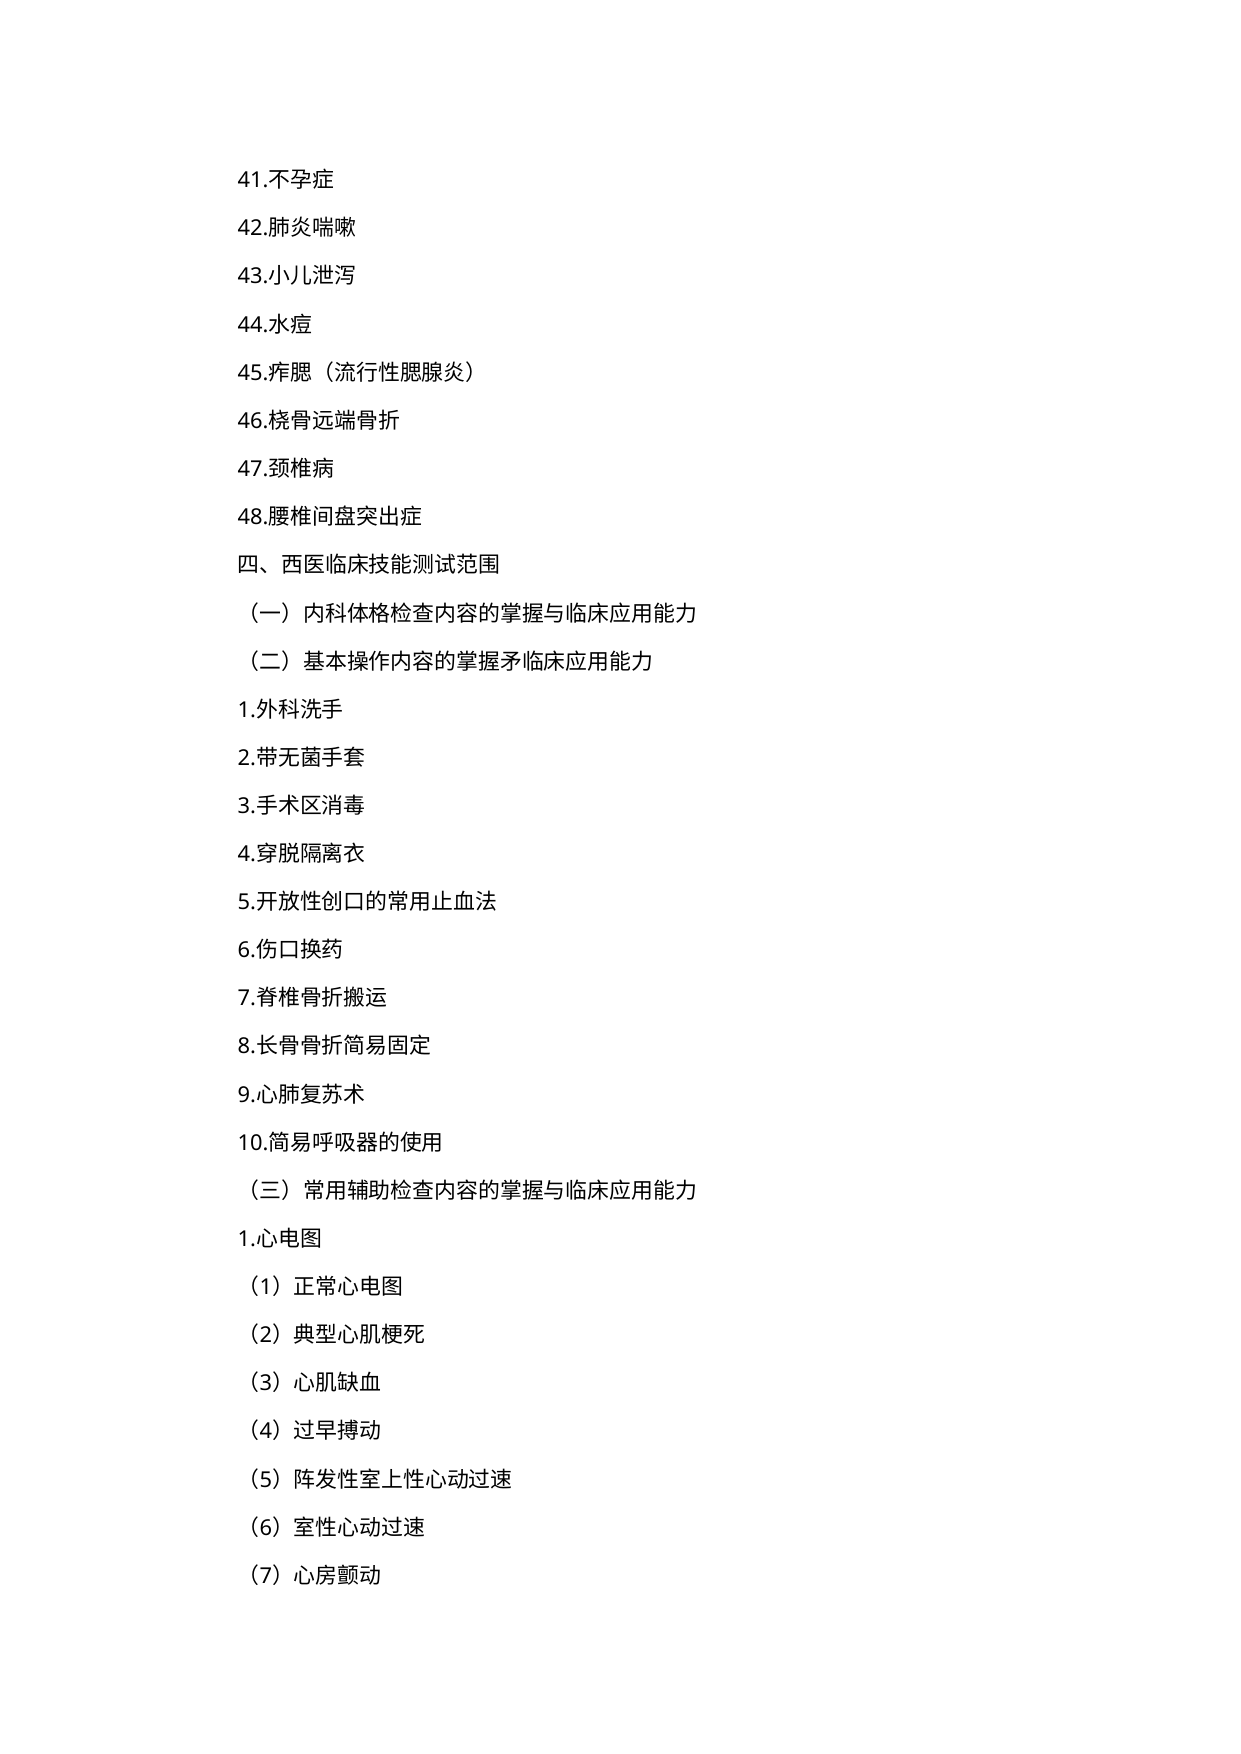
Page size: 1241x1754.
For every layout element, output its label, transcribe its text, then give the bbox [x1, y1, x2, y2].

text 47.颈椎病 [187, 451, 1053, 483]
text 四、西医临床技能测试范围 [187, 547, 1053, 579]
text （7）心房颤动 [187, 1558, 1053, 1590]
text 7.脊椎骨折搬运 [187, 980, 1053, 1013]
text 46.桡骨远端骨折 [187, 403, 1053, 435]
text 42.肺炎喘嗽 [187, 210, 1053, 243]
text 45.痄腮（流行性腮腺炎） [187, 354, 1053, 387]
text 2.带无菌手套 [187, 739, 1053, 772]
text 9.心肺复苏术 [187, 1076, 1053, 1109]
text 48.腰椎间盘突出症 [187, 499, 1053, 531]
text （5）阵发性室上性心动过速 [187, 1461, 1053, 1494]
text 1.外科洗手 [187, 691, 1053, 724]
text （4）过早搏动 [187, 1413, 1053, 1446]
text 4.穿脱隔离衣 [187, 836, 1053, 868]
text 41.不孕症 [187, 162, 1053, 194]
text 3.手术区消毒 [187, 788, 1053, 820]
text 44.水痘 [187, 306, 1053, 339]
text 10.简易呼吸器的使用 [187, 1124, 1053, 1157]
text （6）室性心动过速 [187, 1509, 1053, 1542]
text 8.长骨骨折简易固定 [187, 1028, 1053, 1061]
text （1）正常心电图 [187, 1269, 1053, 1301]
text 6.伤口换药 [187, 932, 1053, 964]
text （二）基本操作内容的掌握矛临床应用能力 [187, 643, 1053, 676]
text （2）典型心肌梗死 [187, 1317, 1053, 1349]
text （一）内科体格检查内容的掌握与临床应用能力 [187, 595, 1053, 628]
text （三）常用辅助检查内容的掌握与临床应用能力 [187, 1173, 1053, 1205]
text 43.小儿泄泻 [187, 258, 1053, 291]
text 1.心电图 [187, 1221, 1053, 1253]
text 5.开放性创口的常用止血法 [187, 884, 1053, 916]
text （3）心肌缺血 [187, 1365, 1053, 1398]
